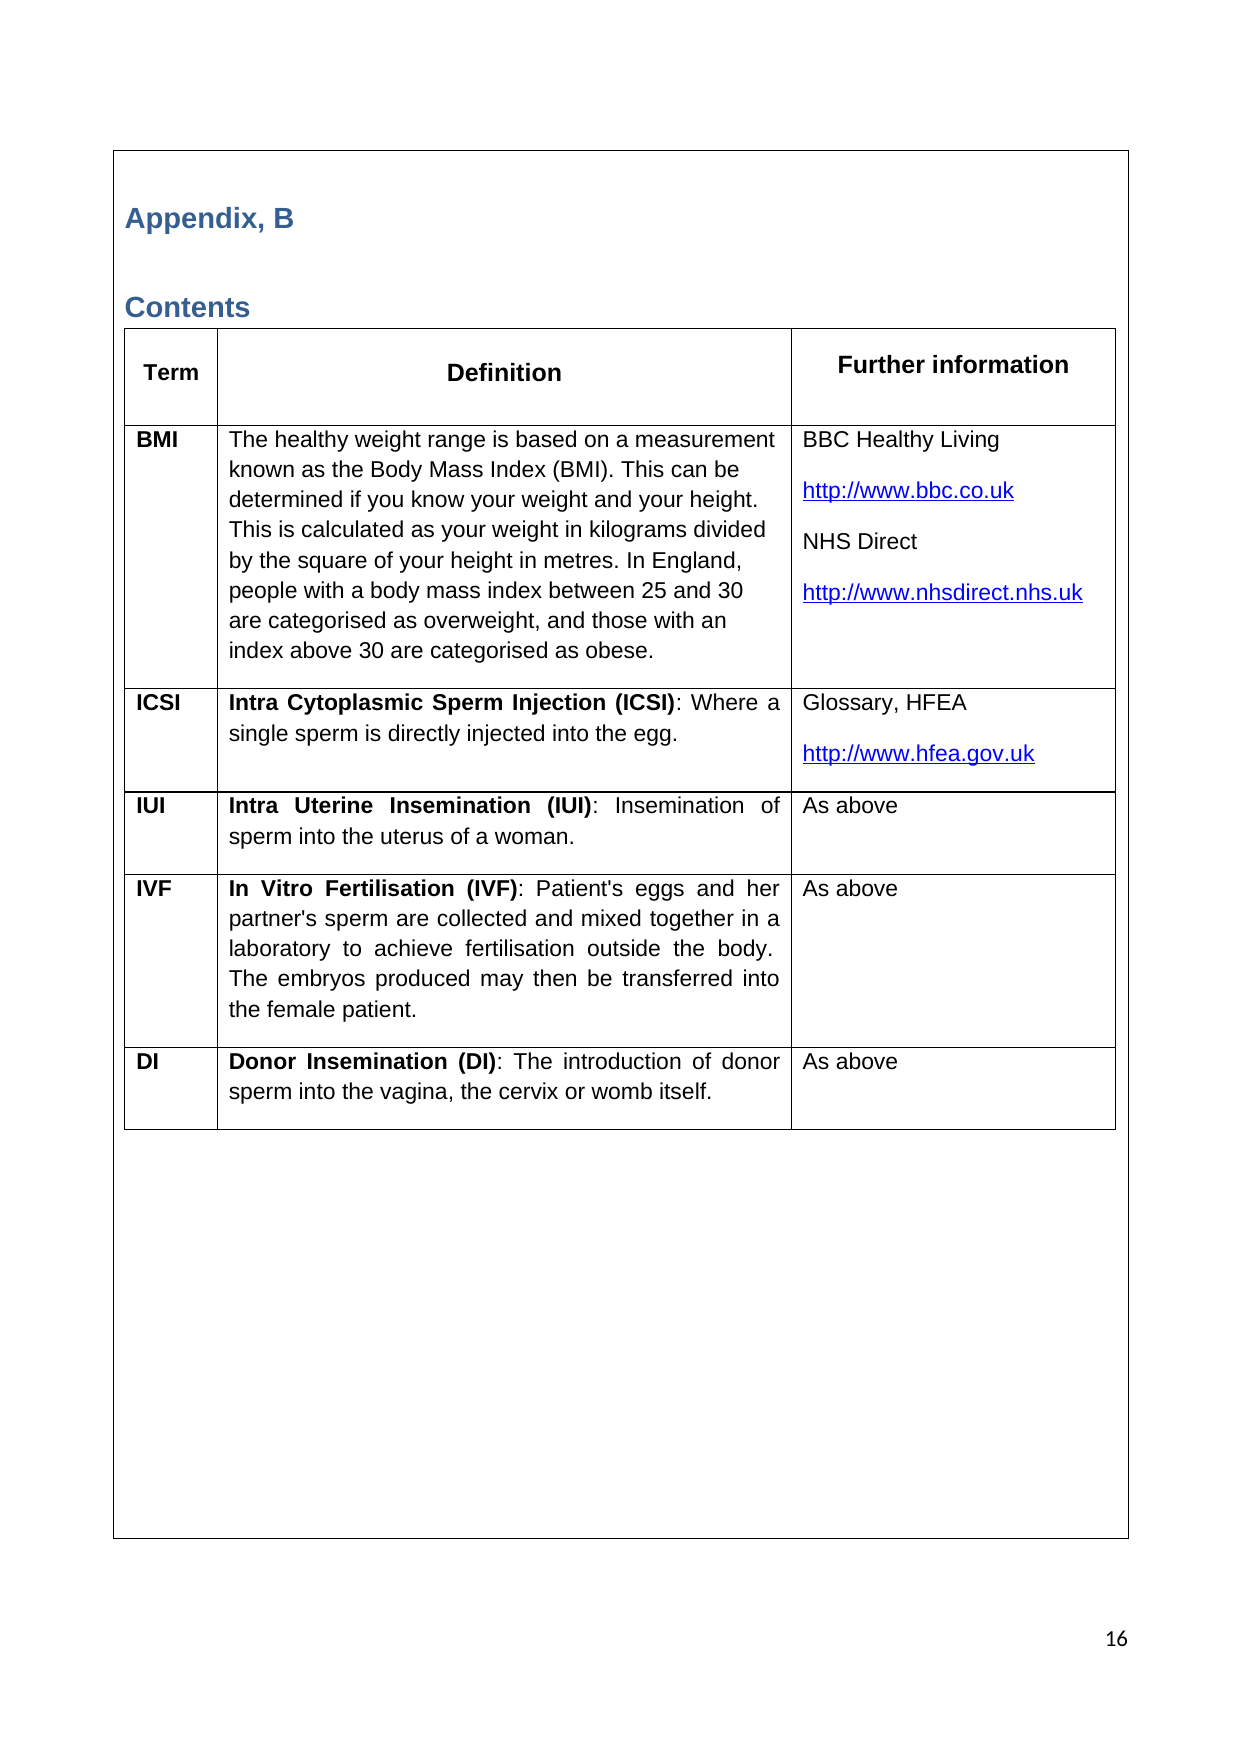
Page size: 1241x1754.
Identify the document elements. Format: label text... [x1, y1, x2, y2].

table_cell Appendix, B Contents [114, 151, 1128, 1538]
